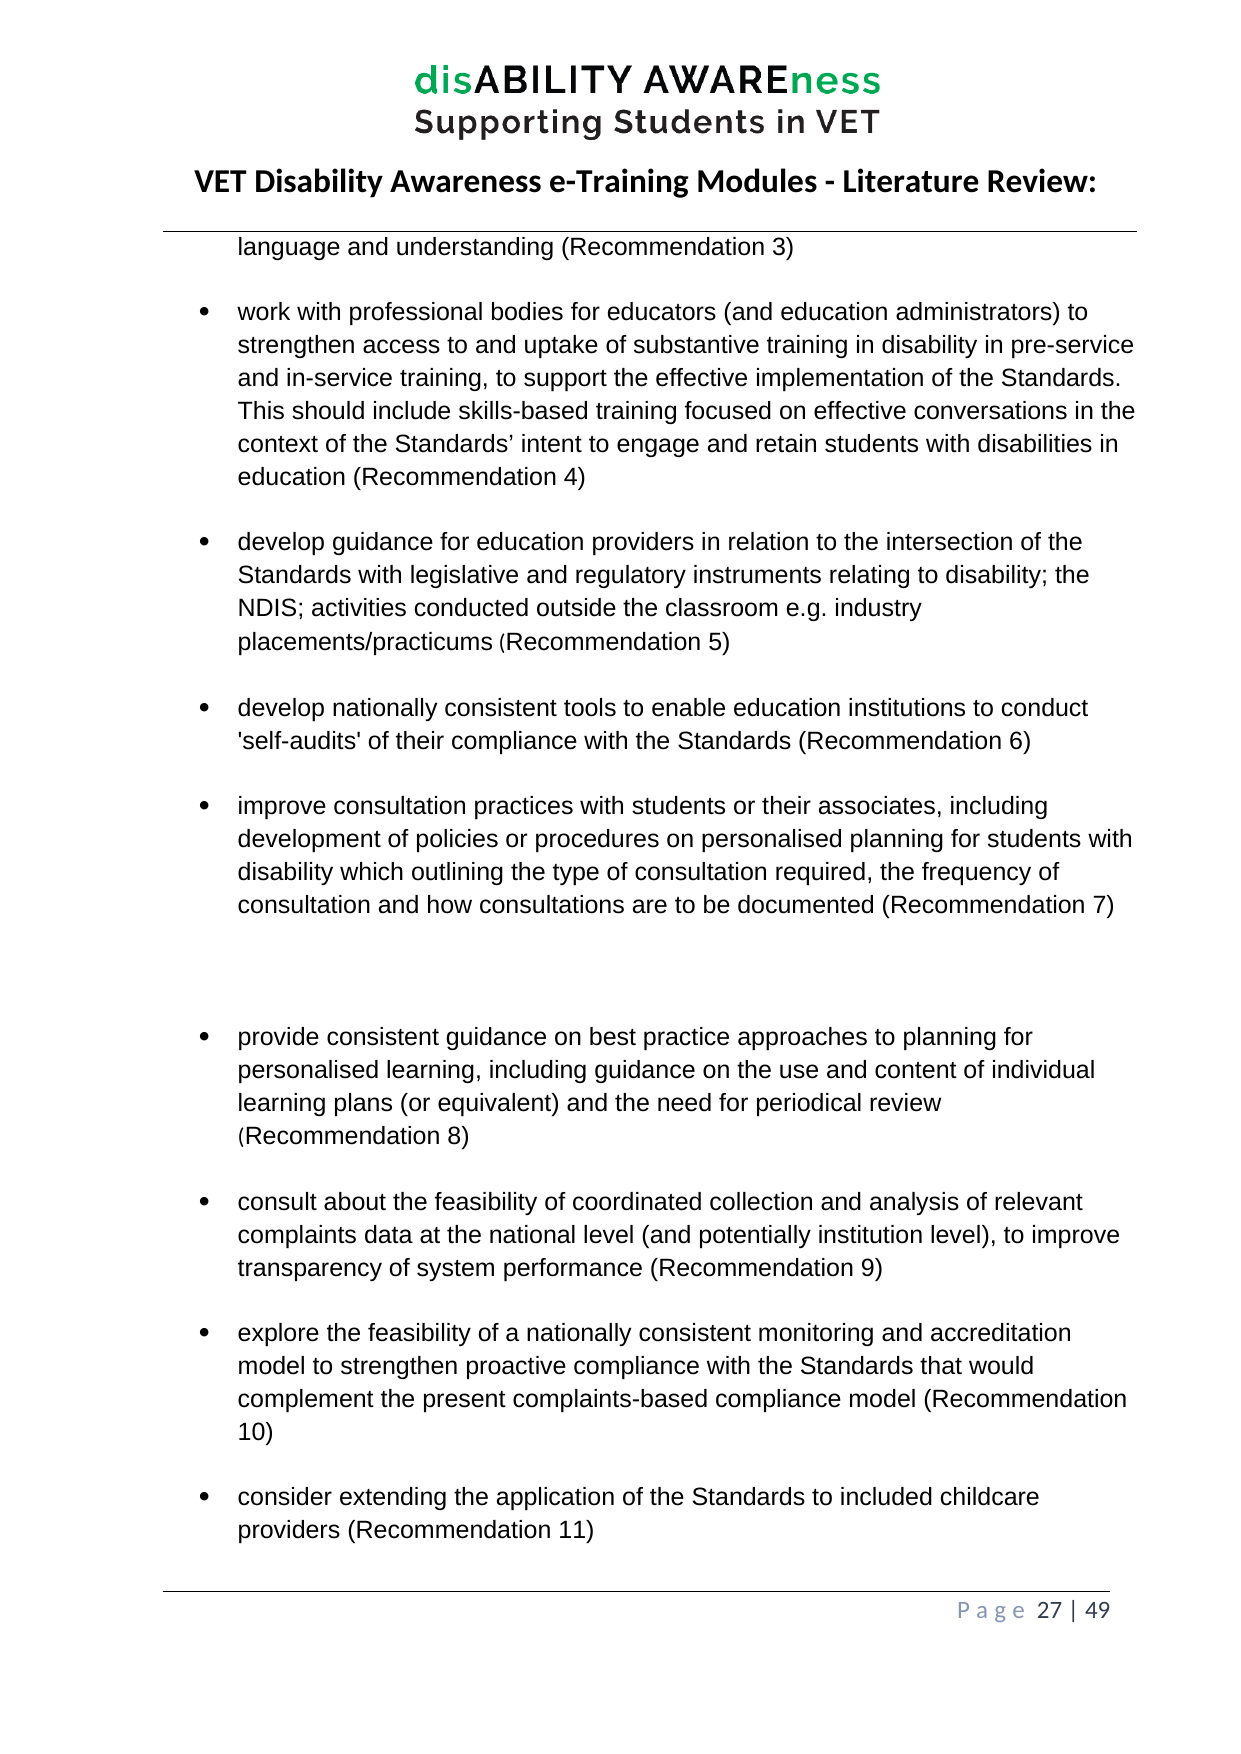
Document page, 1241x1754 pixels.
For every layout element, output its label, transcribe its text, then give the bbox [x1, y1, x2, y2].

list provide consistent guidance on best practice approaches to planning for personalised learning, including guidance on the use and content of individual learning plans (or equivalent) and the need for periodical review (Recommendation 8) [200, 1022, 1137, 1182]
list develop nationally consistent tools to enable education institutions to conduct 'self-audits' of their compliance with the Standards (Recommendation 6) [200, 693, 1137, 787]
list consult about the feasibility of coordinated collection and analysis of relevant complaints data at the national level (and potentially institution level), to improve transparency of system performance (Recommendation 9) [200, 1187, 1137, 1314]
list consider extending the application of the Standards to included childcare providers (Recommendation 11) [200, 1482, 1137, 1576]
list develop guidance for education providers in relation to the intersection of the Standards with legislative and regulatory instruments relating to disability; the NDIS; activities conducted outside the classroom e.g. industry placements/practicums (Recommendation 5) [200, 527, 1137, 656]
list improve consultation practices with students or their associates, including development of policies or procedures on personalised planning for students with disability which outlining the type of consultation required, the frequency of consultation and how consultations are to be documented (Recommendation 7) [200, 791, 1137, 984]
list work with professional bodies for educators (and education administrators) to strengthen access to and uptake of substantive training in disability in pre-service and in-service training, to support the effective implementation of the Standards. This should include skills-based training focused on effective conversations in the context of the Standards’ intent to engage and retain students with disabilities in education (Recommendation 4) [200, 297, 1137, 523]
list explore the feasibility of a nationally consistent monitoring and accreditation model to strengthen proactive compliance with the Standards that would complement the present complaints-based compliance model (Recommendation 10) [200, 1318, 1137, 1478]
picture [403, 36, 888, 156]
